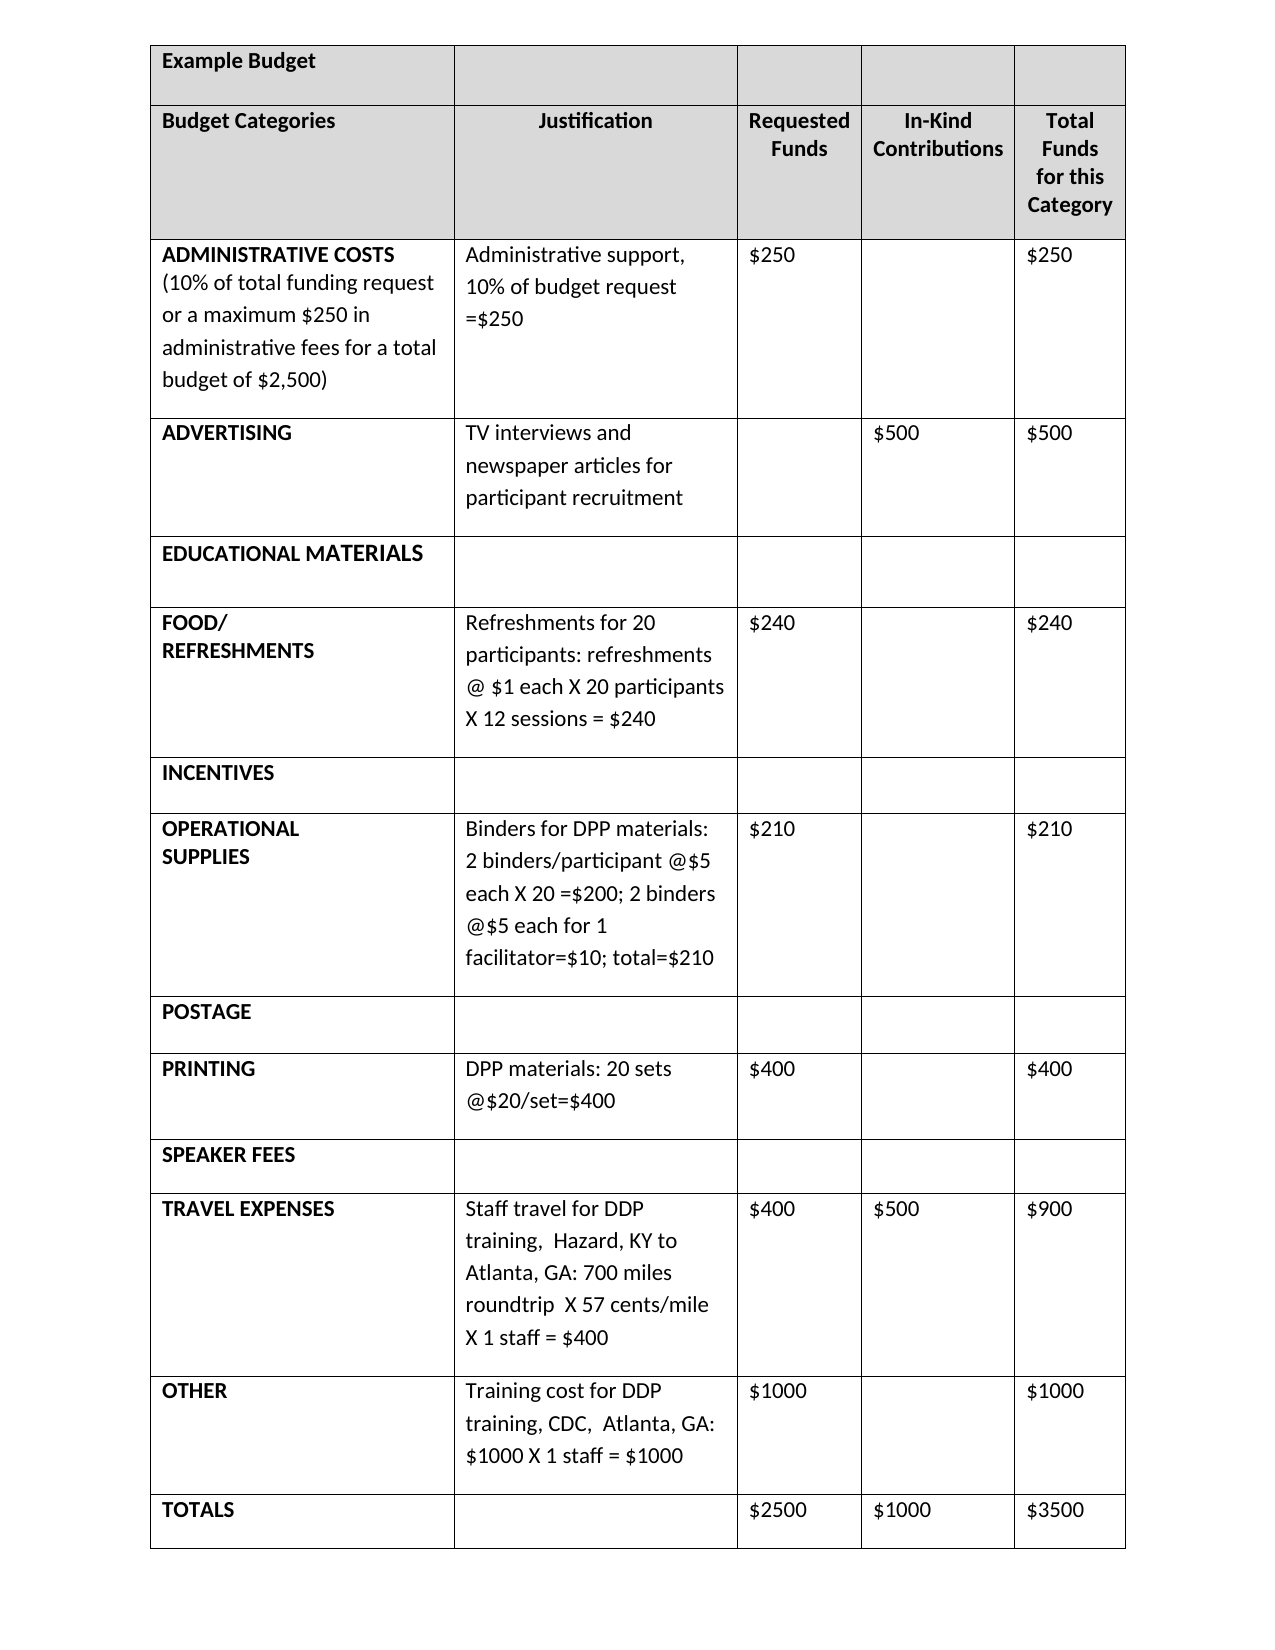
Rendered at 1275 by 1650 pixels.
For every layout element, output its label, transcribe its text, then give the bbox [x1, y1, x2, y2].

table_cell TRAVEL EXPENSES [151, 1194, 454, 1376]
table_cell Total Funds for this Category [1015, 106, 1125, 239]
table_cell $1000 [738, 1377, 861, 1494]
table_cell INCENTIVES [151, 758, 454, 813]
table_cell [455, 1495, 737, 1547]
table_cell [455, 997, 737, 1053]
table_header [1015, 46, 1125, 105]
table_cell FOOD/ REFRESHMENTS [151, 608, 454, 757]
table_cell Staff travel for DDP training, Hazard, KY to Atlanta, GA: 700 miles roundtrip X 57 cents/mile X 1 staff = $400 [455, 1194, 737, 1376]
table_cell $1000 [862, 1495, 1014, 1547]
table_cell OPERATIONAL SUPPLIES [151, 814, 454, 996]
table_cell EDUCATIONAL MATERIALS [151, 537, 454, 607]
table_cell PRINTING [151, 1054, 454, 1139]
table_cell TOTALS [151, 1495, 454, 1547]
table_cell $240 [738, 608, 861, 757]
table_cell [862, 997, 1014, 1053]
table_cell $210 [738, 814, 861, 996]
table_cell $210 [1015, 814, 1125, 996]
table_cell $500 [862, 1194, 1014, 1376]
table_cell [738, 758, 861, 813]
table_cell Justification [455, 106, 737, 239]
table_cell TV interviews and newspaper articles for participant recruitment [455, 419, 737, 536]
table_cell [862, 240, 1014, 417]
table_cell ADMINISTRATIVE COSTS (10% of total funding request or a maximum $250 in administrative fees for a total budget of $2,500) [151, 240, 454, 417]
table_cell SPEAKER FEES [151, 1140, 454, 1193]
table_cell [1015, 758, 1125, 813]
table_cell ADVERTISING [151, 419, 454, 536]
table_cell Budget Categories [151, 106, 454, 239]
table_cell [455, 1140, 737, 1193]
table_cell Requested Funds [738, 106, 861, 239]
table_cell [738, 997, 861, 1053]
table_cell OTHER [151, 1377, 454, 1494]
table_cell [862, 608, 1014, 757]
table_header [455, 46, 737, 105]
table_cell [862, 1140, 1014, 1193]
table_cell $400 [1015, 1054, 1125, 1139]
table_header [862, 46, 1014, 105]
table_cell Administrative support, 10% of budget request =$250 [455, 240, 737, 417]
table_cell $500 [862, 419, 1014, 536]
table_cell [455, 758, 737, 813]
table_cell [862, 1377, 1014, 1494]
table_cell $240 [1015, 608, 1125, 757]
table_cell [455, 537, 737, 607]
table_cell $400 [738, 1194, 861, 1376]
table_cell $1000 [1015, 1377, 1125, 1494]
table_cell [738, 419, 861, 536]
table_cell In-Kind Contributions [862, 106, 1014, 239]
table_cell [1015, 537, 1125, 607]
table_cell Refreshments for 20 participants: refreshments @ $1 each X 20 participants X 12 sessions = $240 [455, 608, 737, 757]
table_cell POSTAGE [151, 997, 454, 1053]
table_cell DPP materials: 20 sets @$20/set=$400 [455, 1054, 737, 1139]
table_cell Training cost for DDP training, CDC, Atlanta, GA: $1000 X 1 staff = $1000 [455, 1377, 737, 1494]
table_header Example Budget [151, 46, 454, 105]
table_cell Binders for DPP materials: 2 binders/participant @$5 each X 20 =$200; 2 binders @$5 each for 1 facilitator=$10; total=$210 [455, 814, 737, 996]
table_cell [738, 537, 861, 607]
table_cell [738, 1140, 861, 1193]
table_cell [862, 814, 1014, 996]
table_cell $500 [1015, 419, 1125, 536]
table_cell $400 [738, 1054, 861, 1139]
table_header [738, 46, 861, 105]
table_cell [862, 537, 1014, 607]
table_cell $250 [1015, 240, 1125, 417]
table_cell [862, 1054, 1014, 1139]
table_cell $250 [738, 240, 861, 417]
table_cell $900 [1015, 1194, 1125, 1376]
table_cell [862, 758, 1014, 813]
table_cell $2500 [738, 1495, 861, 1547]
table_cell [1015, 1140, 1125, 1193]
table_cell $3500 [1015, 1495, 1125, 1547]
table_cell [1015, 997, 1125, 1053]
